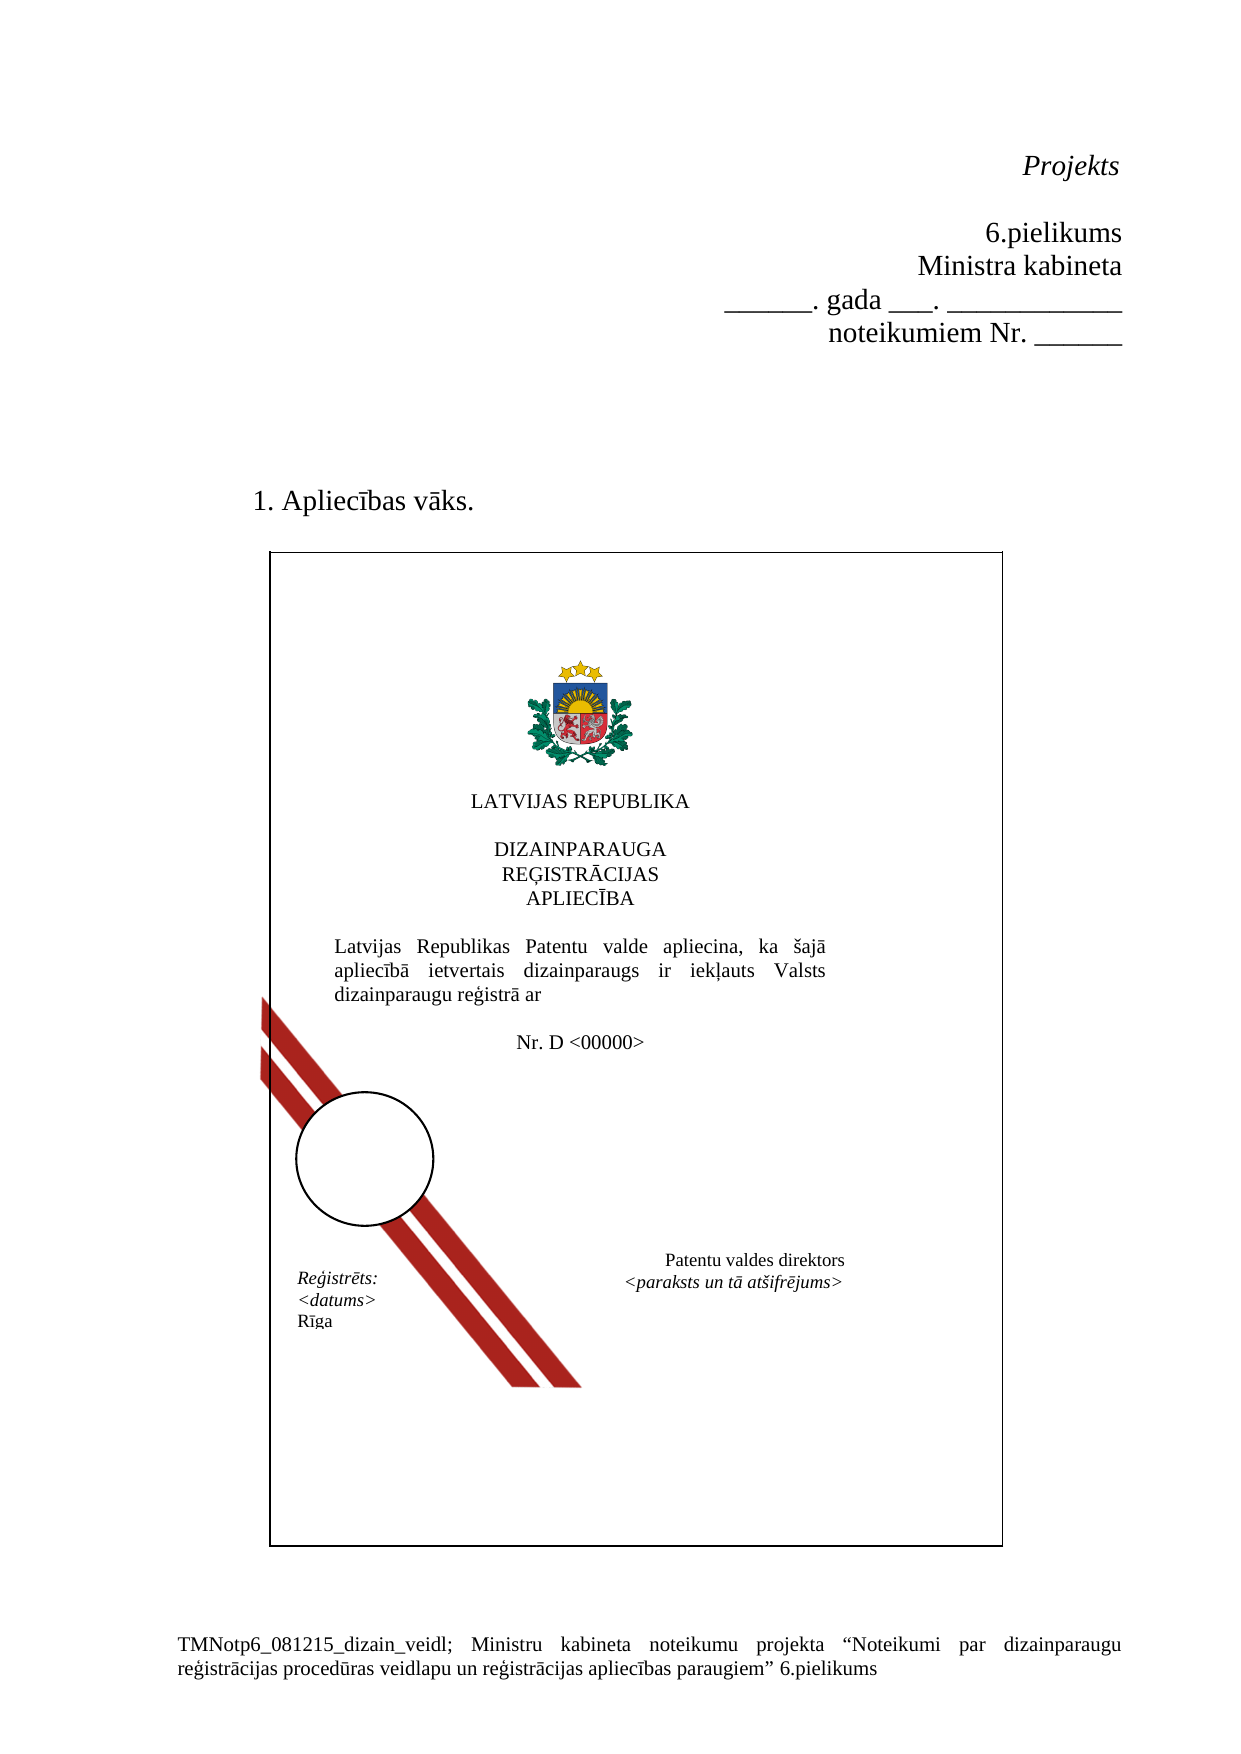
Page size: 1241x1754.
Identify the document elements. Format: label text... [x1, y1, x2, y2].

text Projekts [177, 148, 1122, 181]
text noteikumiem Nr. ______ [177, 315, 1122, 349]
text ______. gada ___. ____________ [177, 282, 1122, 315]
picture [527, 660, 633, 766]
text 1. Apliecības vāks. [177, 483, 1122, 517]
text Ministra kabineta [177, 248, 1122, 282]
picture [271, 1007, 342, 1129]
picture [380, 1195, 584, 1424]
picture [220, 996, 269, 1090]
text 6.pielikums [177, 215, 1122, 248]
